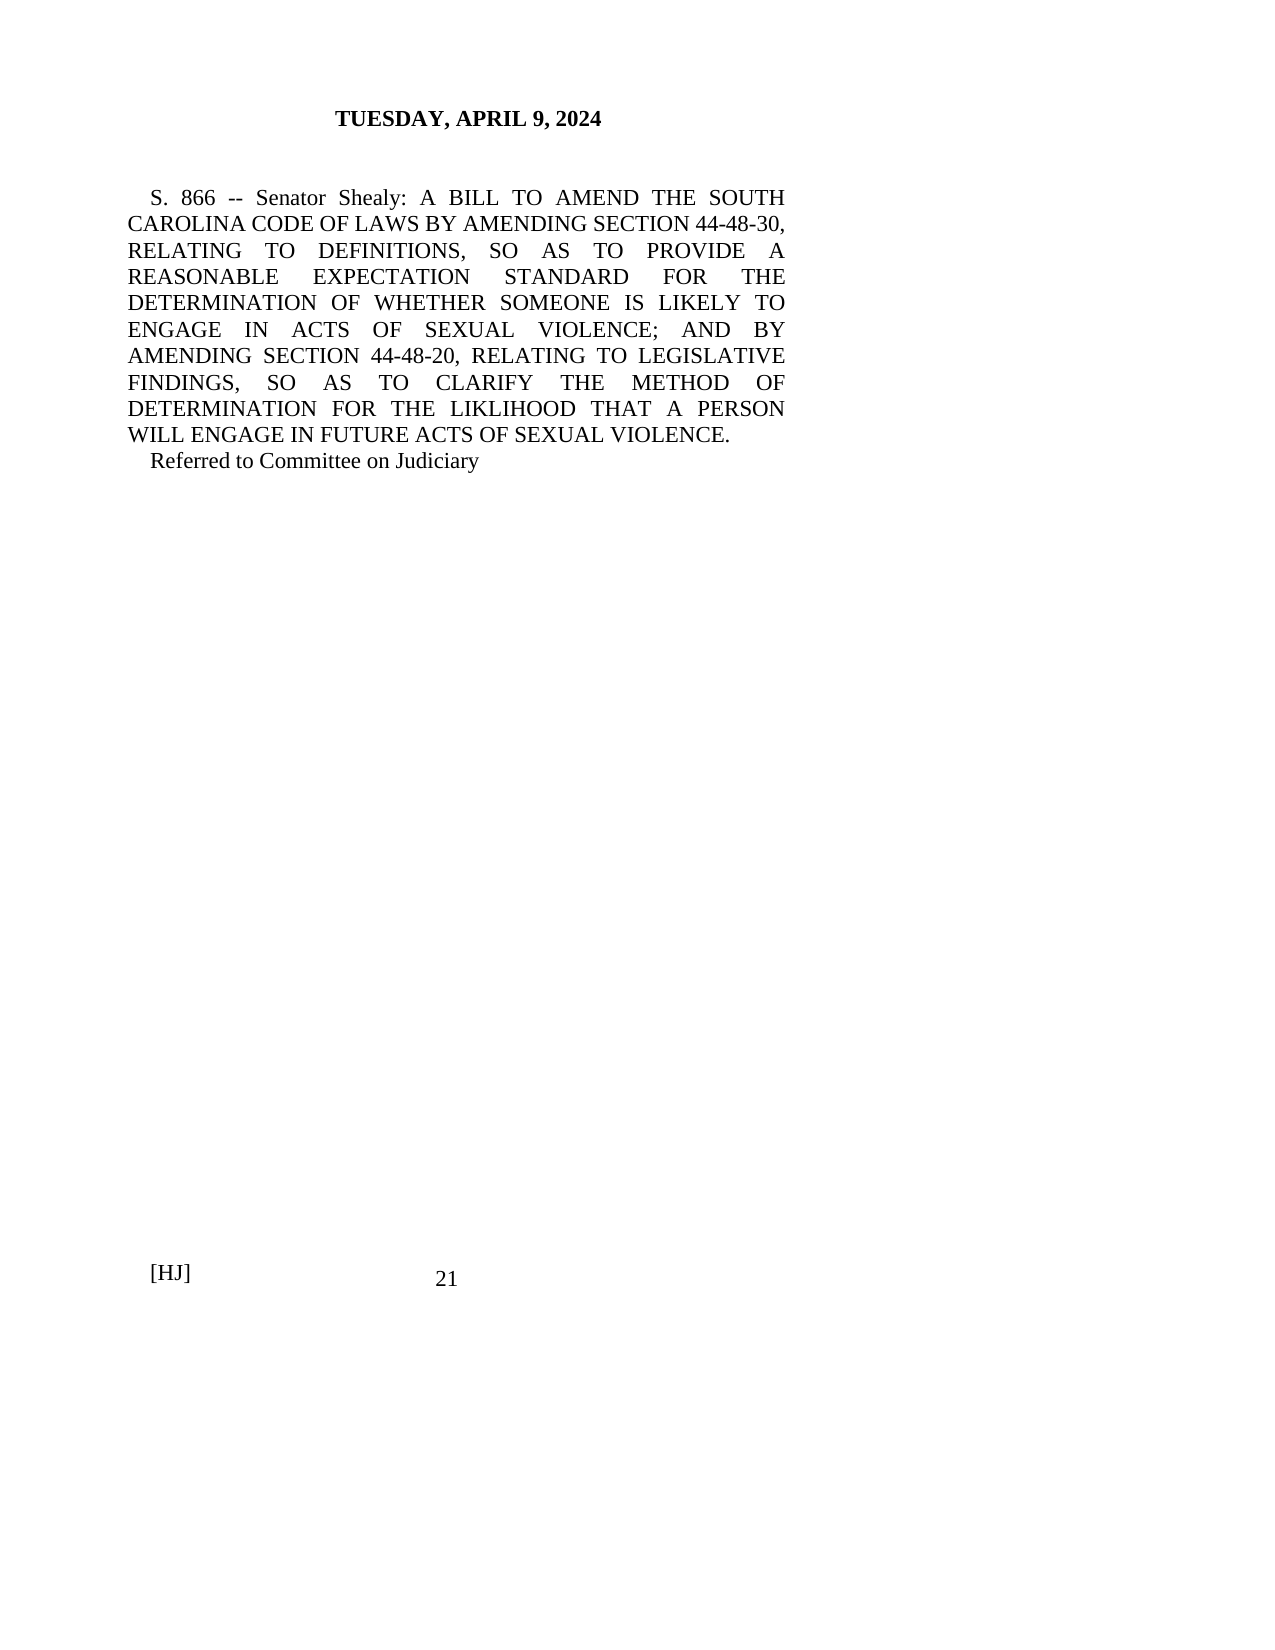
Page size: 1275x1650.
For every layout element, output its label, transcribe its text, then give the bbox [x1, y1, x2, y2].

text S. 866 -- Senator Shealy: A BILL TO AMEND THE SOUTH CAROLINA CODE OF LAWS BY AMENDING SECTION 44-48-30, RELATING TO DEFINITIONS, SO AS TO PROVIDE A REASONABLE EXPECTATION STANDARD FOR THE DETERMINATION OF WHETHER SOMEONE IS LIKELY TO ENGAGE IN ACTS OF SEXUAL VIOLENCE; AND BY AMENDING SECTION 44-48-20, RELATING TO LEGISLATIVE FINDINGS, SO AS TO CLARIFY THE METHOD OF DETERMINATION FOR THE LIKLIHOOD THAT A PERSON WILL ENGAGE IN FUTURE ACTS OF SEXUAL VIOLENCE. [127, 184, 786, 448]
text Referred to Committee on Judiciary [127, 448, 786, 474]
